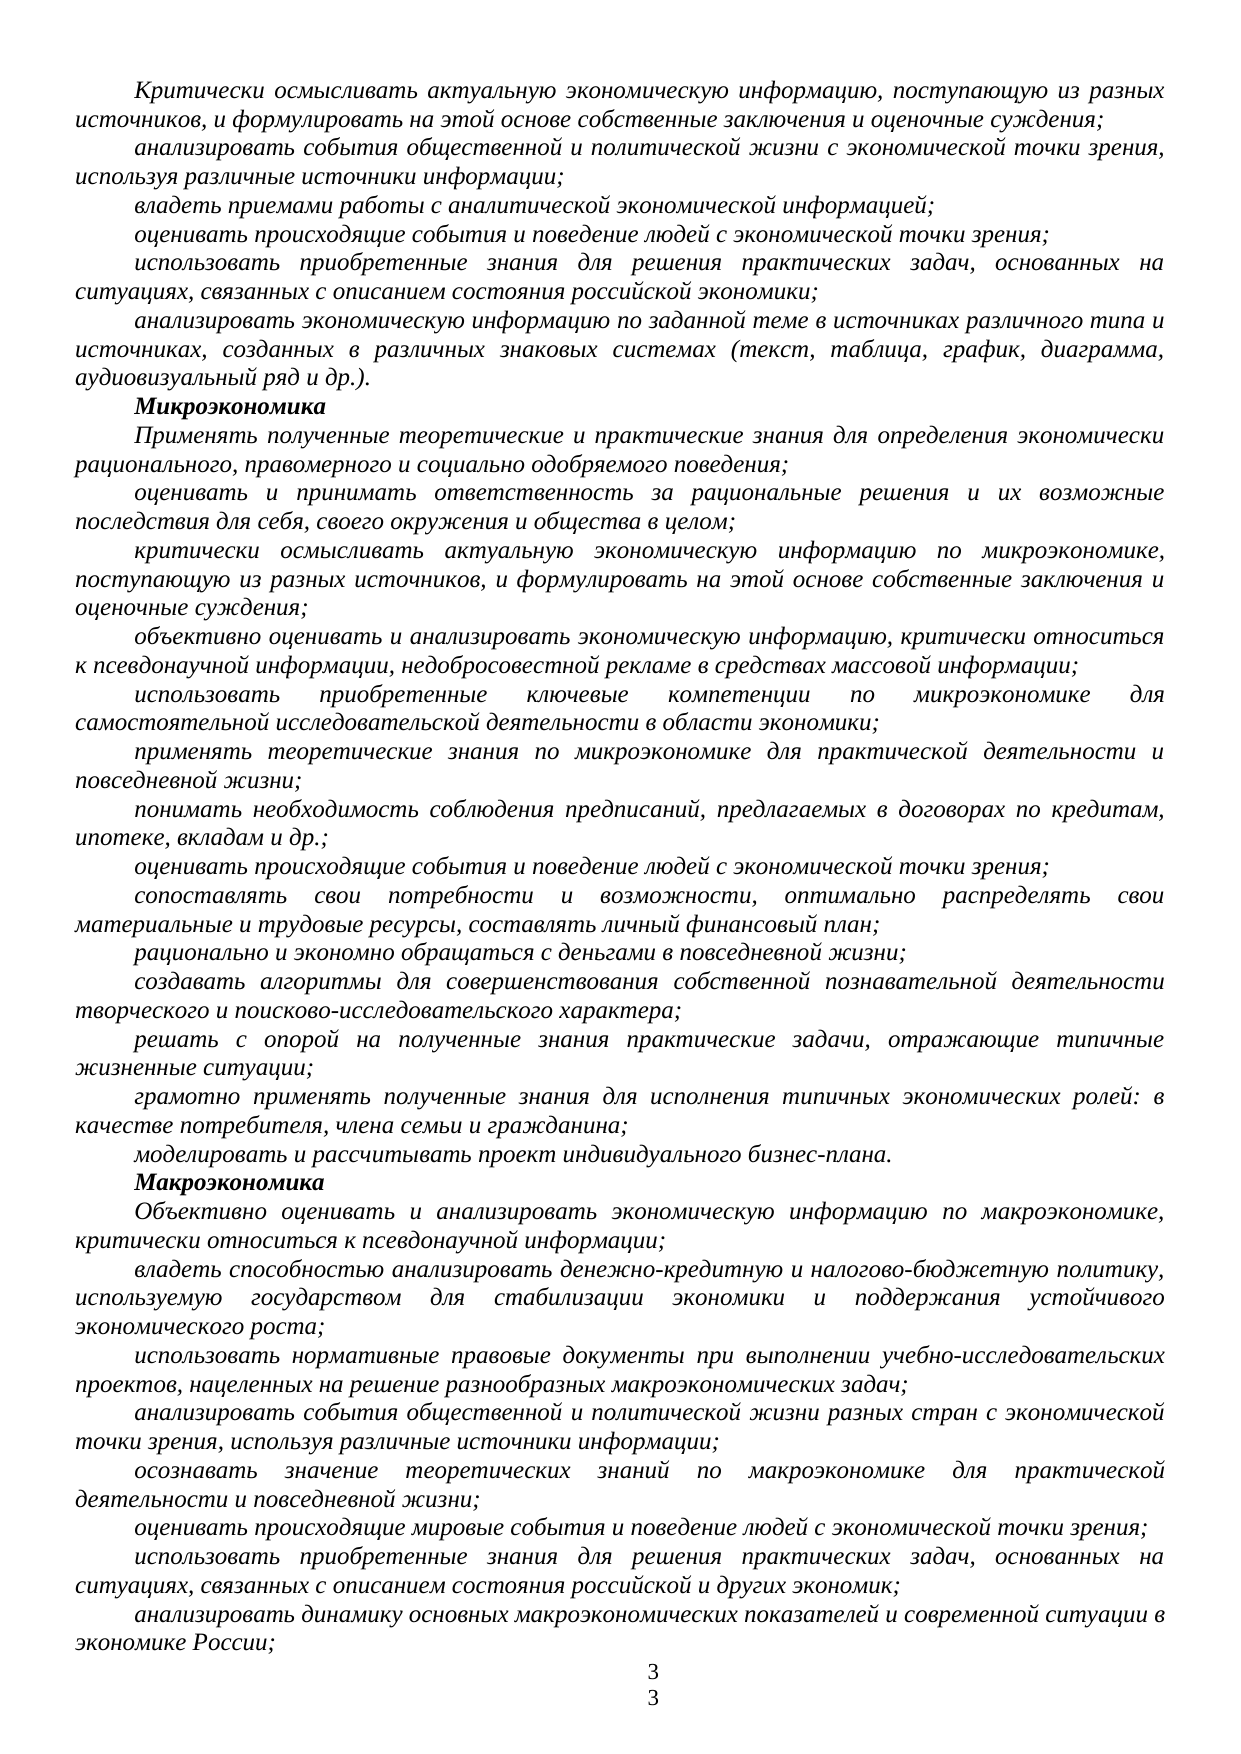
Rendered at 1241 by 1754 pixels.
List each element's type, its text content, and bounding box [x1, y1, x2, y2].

text грамотно применять полученные знания для исполнения типичных экономических ролей: в качестве потребителя, члена семьи и гражданина; [75, 1081, 1165, 1139]
text оценивать происходящие мировые события и поведение людей с экономической точки зрения; [75, 1512, 1165, 1541]
text использовать приобретенные ключевые компетенции по микроэкономике для самостоятельной исследовательской деятельности в области экономики; [75, 679, 1165, 736]
text объективно оценивать и анализировать экономическую информацию, критически относиться к псевдонаучной информации, недобросовестной рекламе в средствах массовой информации; [75, 621, 1165, 679]
text использовать нормативные правовые документы при выполнении учебно-исследовательских проектов, нацеленных на решение разнообразных макроэкономических задач; [75, 1340, 1165, 1397]
text осознавать значение теоретических знаний по макроэкономике для практической деятельности и повседневной жизни; [75, 1455, 1165, 1512]
text решать с опорой на полученные знания практические задачи, отражающие типичные жизненные ситуации; [75, 1024, 1165, 1081]
text Микроэкономика [75, 391, 1165, 420]
text понимать необходимость соблюдения предписаний, предлагаемых в договорах по кредитам, ипотеке, вкладам и др.; [75, 794, 1165, 851]
text создавать алгоритмы для совершенствования собственной познавательной деятельности творческого и поисково-исследовательского характера; [75, 966, 1165, 1024]
text анализировать экономическую информацию по заданной теме в источниках различного типа и источниках, созданных в различных знаковых системах (текст, таблица, график, диаграмма, аудиовизуальный ряд и др.). [75, 305, 1165, 391]
text оценивать происходящие события и поведение людей с экономической точки зрения; [75, 219, 1165, 247]
text использовать приобретенные знания для решения практических задач, основанных на ситуациях, связанных с описанием состояния российской и других экономик; [75, 1541, 1165, 1599]
text владеть способностью анализировать денежно-кредитную и налогово-бюджетную политику, используемую государством для стабилизации экономики и поддержания устойчивого экономического роста; [75, 1254, 1165, 1340]
text критически осмысливать актуальную экономическую информацию по микроэкономике, поступающую из разных источников, и формулировать на этой основе собственные заключения и оценочные суждения; [75, 535, 1165, 621]
text рационально и экономно обращаться с деньгами в повседневной жизни; [75, 937, 1165, 966]
text использовать приобретенные знания для решения практических задач, основанных на ситуациях, связанных с описанием состояния российской экономики; [75, 247, 1165, 305]
text анализировать события общественной и политической жизни с экономической точки зрения, используя различные источники информации; [75, 132, 1165, 190]
text Применять полученные теоретические и практические знания для определения экономически рационального, правомерного и социально одобряемого поведения; [75, 420, 1165, 477]
text моделировать и рассчитывать проект индивидуального бизнес-плана. [75, 1139, 1165, 1167]
text Макроэкономика [75, 1167, 1165, 1196]
text оценивать и принимать ответственность за рациональные решения и их возможные последствия для себя, своего окружения и общества в целом; [75, 477, 1165, 535]
text владеть приемами работы с аналитической экономической информацией; [75, 190, 1165, 219]
text оценивать происходящие события и поведение людей с экономической точки зрения; [75, 851, 1165, 880]
text анализировать динамику основных макроэкономических показателей и современной ситуации в экономике России; [75, 1599, 1165, 1656]
text применять теоретические знания по микроэкономике для практической деятельности и повседневной жизни; [75, 736, 1165, 794]
text Критически осмысливать актуальную экономическую информацию, поступающую из разных источников, и формулировать на этой основе собственные заключения и оценочные суждения; [75, 75, 1165, 132]
text анализировать события общественной и политической жизни разных стран с экономической точки зрения, используя различные источники информации; [75, 1397, 1165, 1455]
text Объективно оценивать и анализировать экономическую информацию по макроэкономике, критически относиться к псевдонаучной информации; [75, 1196, 1165, 1254]
text сопоставлять свои потребности и возможности, оптимально распределять свои материальные и трудовые ресурсы, составлять личный финансовый план; [75, 880, 1165, 937]
